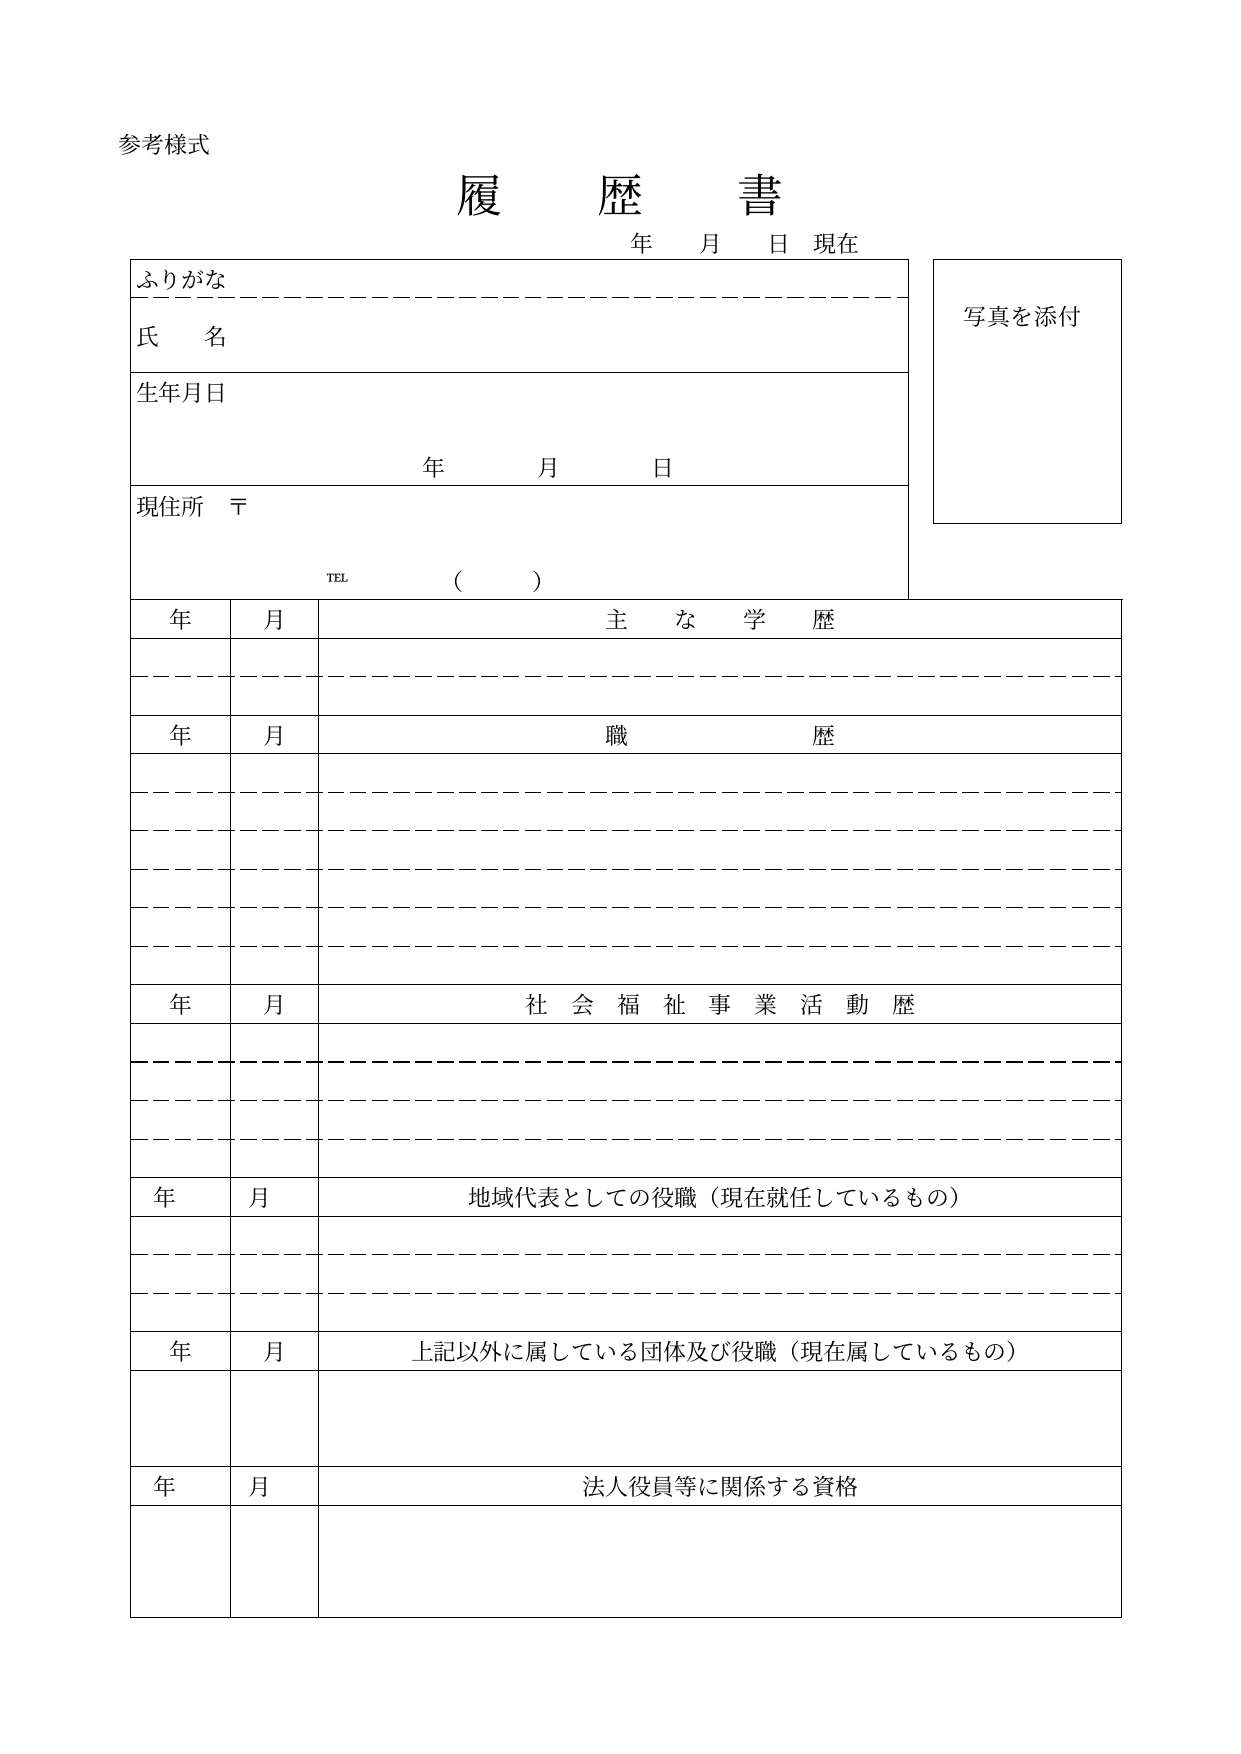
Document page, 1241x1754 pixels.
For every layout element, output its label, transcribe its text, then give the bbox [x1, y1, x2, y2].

table_cell 年 [131, 1332, 230, 1370]
table_cell 年 [131, 985, 230, 1023]
table_cell 年 [131, 1178, 230, 1216]
table_cell 月 [231, 985, 318, 1023]
text 履 歴 書 [118, 160, 1122, 226]
table_cell [131, 754, 230, 792]
table_cell [231, 792, 318, 830]
table_cell [319, 869, 1121, 907]
table_cell 月 [231, 1467, 318, 1505]
table_cell [319, 907, 1121, 946]
table_cell 年 [131, 600, 230, 637]
table_cell [319, 1371, 1121, 1466]
table_cell [231, 1371, 318, 1466]
table_cell 月 [231, 1332, 318, 1370]
table_cell [131, 676, 230, 714]
text 参考様式 [118, 127, 1122, 160]
table_cell [319, 946, 1121, 984]
table_cell [131, 1217, 230, 1254]
table_cell [231, 1254, 318, 1293]
table_cell [131, 792, 230, 830]
table_cell 月 [231, 600, 318, 637]
table_cell [131, 1293, 230, 1331]
table_cell [231, 754, 318, 792]
table_cell [231, 830, 318, 869]
table_header 写真を添付 [934, 260, 1121, 523]
table_cell [231, 1293, 318, 1331]
table_cell 社 会 福 祉 事 業 活 動 歴 [319, 985, 1121, 1023]
table_cell 月 [231, 716, 318, 753]
table_cell [319, 1254, 1121, 1293]
table_cell [319, 1139, 1121, 1177]
table_cell [131, 1024, 230, 1061]
table_cell [231, 1100, 318, 1138]
table_header ふりがな [131, 260, 908, 297]
table_cell [319, 1061, 1121, 1100]
table_cell [131, 830, 230, 869]
table_cell [231, 1506, 318, 1617]
table_cell [319, 1293, 1121, 1331]
table_cell [909, 523, 1123, 599]
table_cell [319, 639, 1121, 676]
table_cell 職 歴 [319, 716, 1121, 753]
table_cell 年 [131, 716, 230, 753]
text 年 月 日 現在 [118, 226, 1122, 259]
table_cell 年 [131, 1467, 230, 1505]
table_cell [231, 1061, 318, 1100]
table_cell [319, 1024, 1121, 1061]
table_cell [231, 1024, 318, 1061]
table_cell [319, 676, 1121, 714]
table_cell 月 [231, 1178, 318, 1216]
table_cell [131, 1371, 230, 1466]
table_cell [319, 1100, 1121, 1138]
table_cell [131, 1254, 230, 1293]
table_cell [319, 1217, 1121, 1254]
table_cell [231, 907, 318, 946]
table_cell 地域代表としての役職（現在就任しているもの） [319, 1178, 1121, 1216]
table_cell [319, 792, 1121, 830]
table_cell [131, 1506, 230, 1617]
table_cell [231, 1139, 318, 1177]
table_cell [231, 1217, 318, 1254]
table_cell [131, 1139, 230, 1177]
table_cell [319, 830, 1121, 869]
table_cell 法人役員等に関係する資格 [319, 1467, 1121, 1505]
table_cell [231, 639, 318, 676]
table_cell 生年月日 年 月 日 [131, 373, 908, 485]
table_cell [319, 1506, 1121, 1617]
table_cell [131, 639, 230, 676]
table_cell [319, 754, 1121, 792]
table_cell 上記以外に属している団体及び役職（現在属しているもの） [319, 1332, 1121, 1370]
table_cell 氏 名 [131, 297, 908, 372]
table_cell 現住所 〒 ℡ （ ） [131, 486, 908, 599]
table_cell [131, 869, 230, 907]
table_cell [231, 946, 318, 984]
table_cell [131, 1061, 230, 1100]
table_cell [131, 946, 230, 984]
table_cell [231, 869, 318, 907]
table_cell [131, 907, 230, 946]
table_cell 主 な 学 歴 [319, 600, 1121, 637]
table_header [909, 259, 933, 523]
table_cell [131, 1100, 230, 1138]
table_cell [231, 676, 318, 714]
